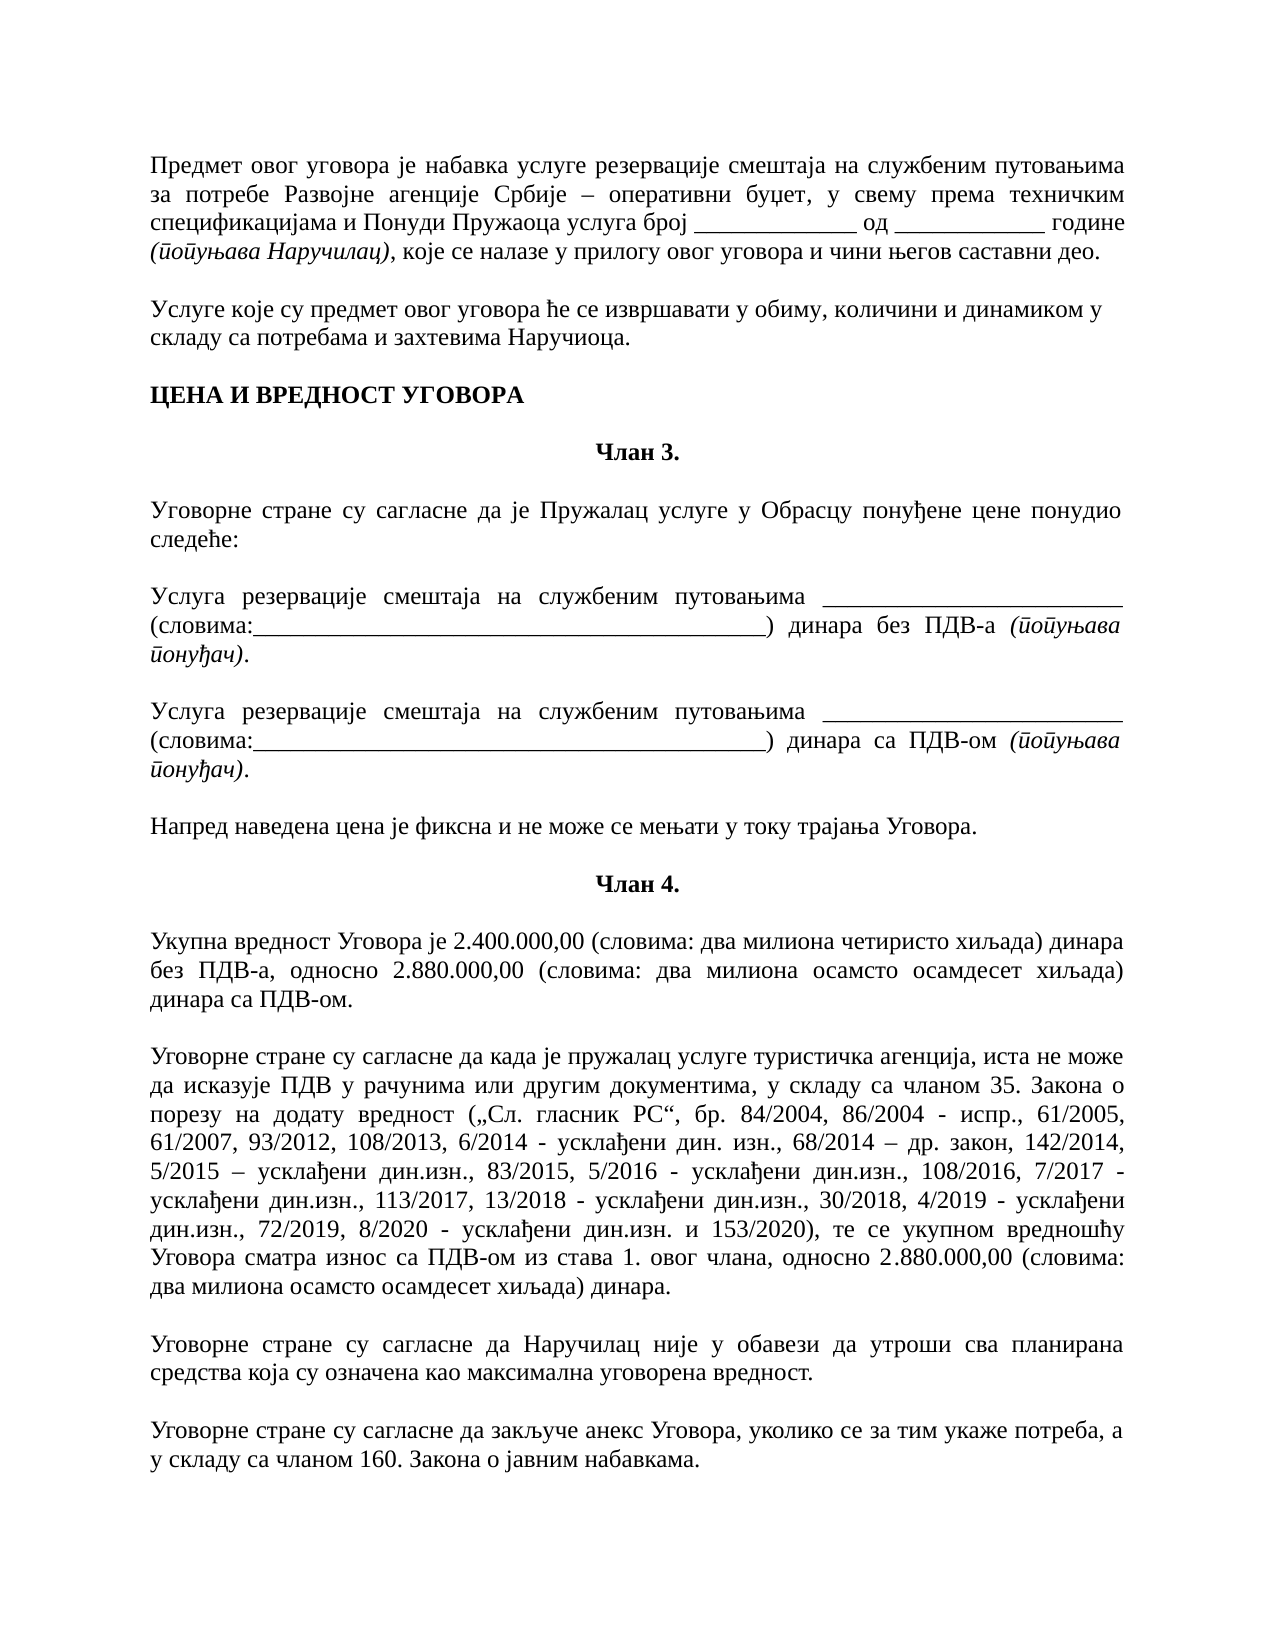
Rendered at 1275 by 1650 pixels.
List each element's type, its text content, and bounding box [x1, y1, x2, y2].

text Услуга резервације смештаја на службеним путовањима ________________________ (словима:_________________________________________) динара са ПДВ-ом (попуњава понуђач). [150, 696, 1123, 782]
text ЦЕНА И ВРЕДНОСТ УГОВОРА [150, 380, 1125, 409]
text Уговорне стране су сагласне да закључе анекс Уговора, уколико се за тим укаже потреба, а у складу са чланом 160. Закона о јавним набавкама. [150, 1415, 1125, 1472]
text Услуга резервације смештаја на службеним путовањима ________________________ (словима:_________________________________________) динара без ПДВ-а (попуњава понуђач). [150, 581, 1123, 667]
text Укупна вредност Уговора је 2.400.000,00 (словима: два милиона четиристо хиљада) динара без ПДВ-а, односно 2.880.000,00 (словима: два милиона осамсто осамдесет хиљада) динара са ПДВ-ом. [150, 926, 1125, 1012]
text Уговорне стране су сагласне да Наручилац није у обавези да утроши сва планирана средства која су означена као максимална уговорена вредност. [150, 1329, 1125, 1386]
text Члан 4. [150, 869, 1125, 897]
text Члан 3. [150, 437, 1125, 466]
text Уговорне стране су сагласне да када је пружалац услуге туристичка агенција, иста не може да исказује ПДВ у рачунима или другим документима, у складу са чланом 35. Закона о порезу на додату вредност („Сл. гласник РС“, бр. 84/2004, 86/2004 - испр., 61/2005, 61/2007, 93/2012, 108/2013, 6/2014 - усклађени дин. изн., 68/2014 – др. закон, 142/2014, 5/2015 – усклађени дин.изн., 83/2015, 5/2016 - усклађени дин.изн., 108/2016, 7/2017 - усклађени дин.изн., 113/2017, 13/2018 - усклађени дин.изн., 30/2018, 4/2019 - усклађени дин.изн., 72/2019, 8/2020 - усклађени дин.изн. и 153/2020), те се укупном вредношћу Уговора сматра износ са ПДВ-ом из става 1. овог члана, односно 2.880.000,00 (словима: два милиона осамсто осамдесет хиљада) динара. [150, 1041, 1125, 1300]
text Уговорне стране су сагласне да је Пружалац услуге у Обрасцу понуђене цене понудио следеће: [150, 495, 1123, 552]
text Услуге које су предмет овог уговора ће се извршавати у обиму, количини и динамиком у складу са потребама и захтевима Наручиоца. [150, 294, 1125, 351]
text Напред наведена цена је фиксна и не може се мењати у току трајања Уговора. [150, 811, 1125, 840]
text Предмет овог уговора је набавка услуге резервације смештаја на службеним путовањима за потребе Развојне агенције Србије – оперативни буџет, у свему према техничким спецификацијама и Понуди Пружаоца услуга број _____________ од ____________ године (попуњава Наручилац), које се налазе у прилогу овог уговора и чини његов саставни део. [150, 150, 1125, 265]
